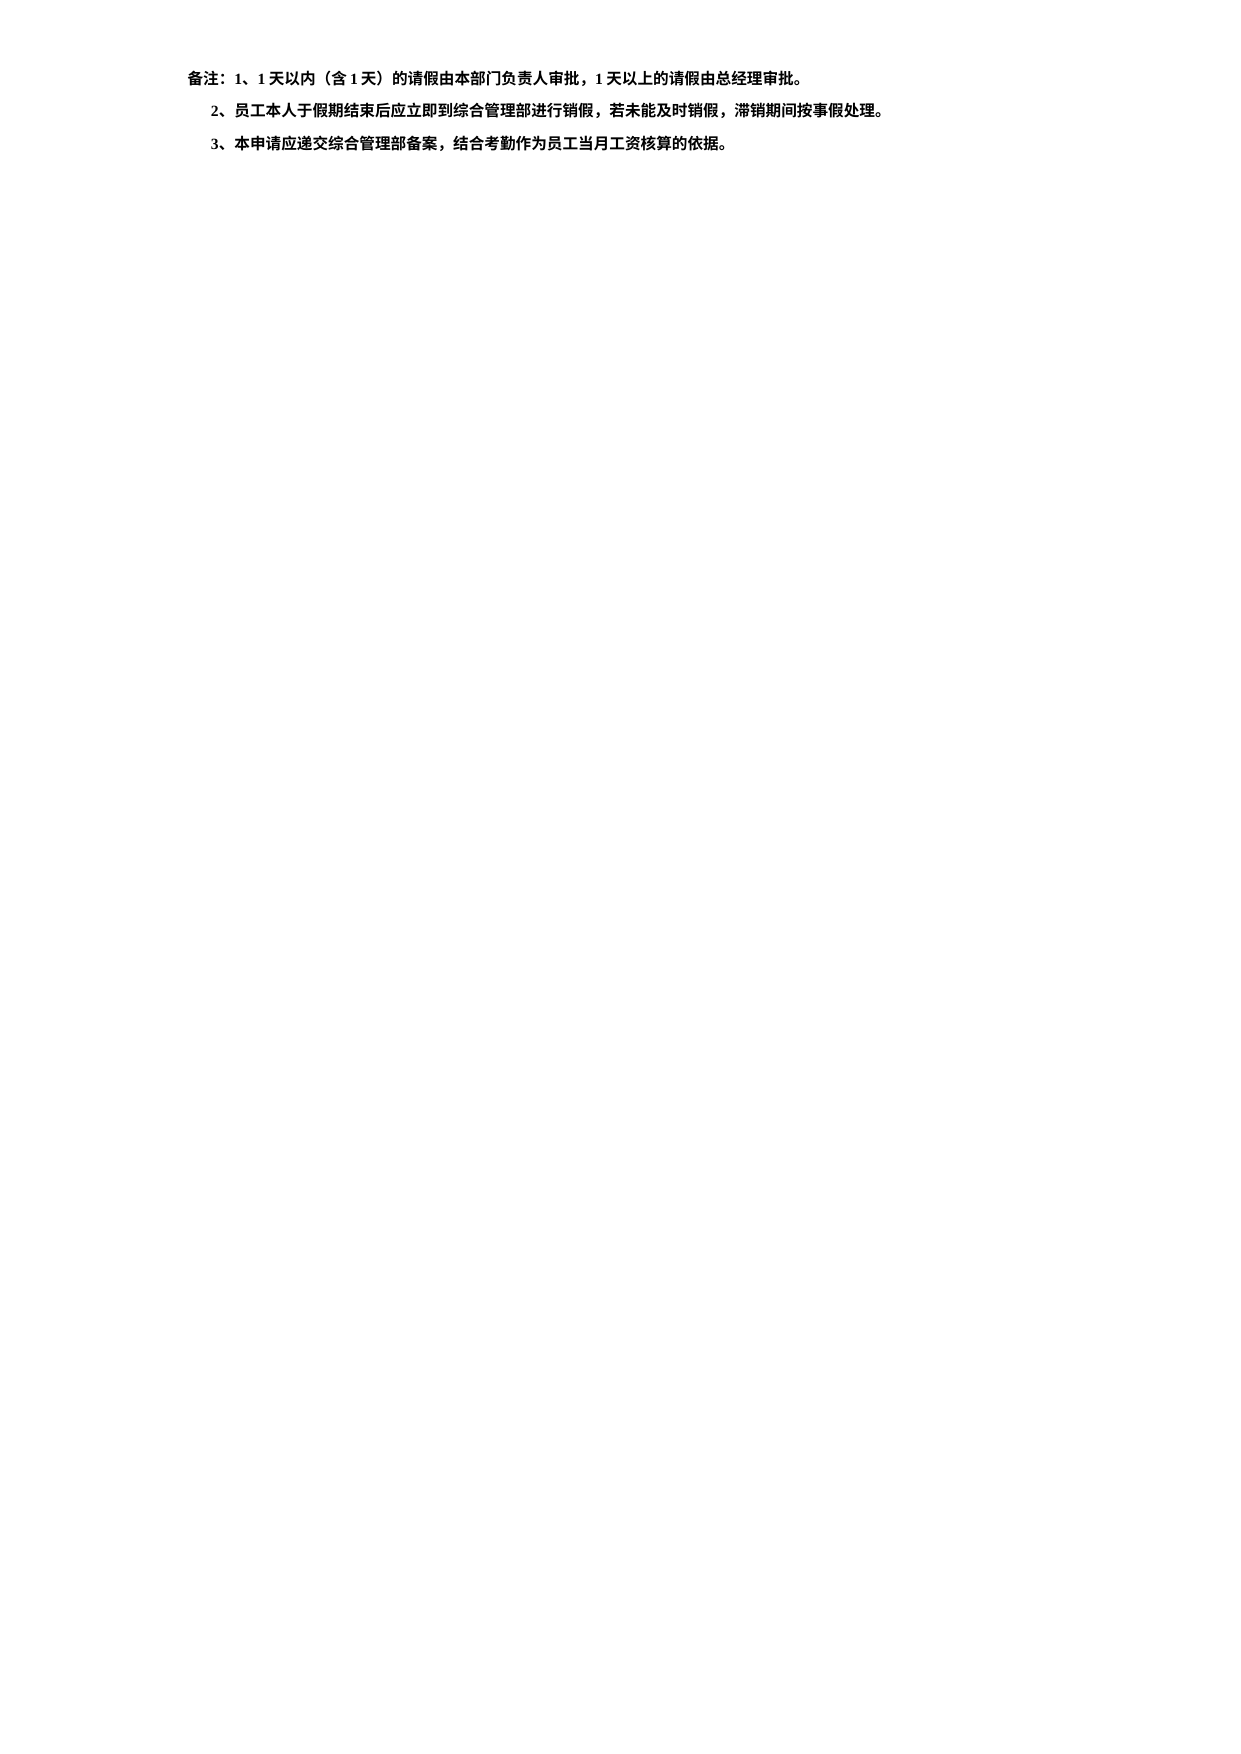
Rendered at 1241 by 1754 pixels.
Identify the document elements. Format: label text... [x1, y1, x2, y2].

text 3、本申请应递交综合管理部备案，结合考勤作为员工当月工资核算的依据。 [187, 126, 1053, 159]
text 2、员工本人于假期结束后应立即到综合管理部进行销假，若未能及时销假，滞销期间按事假处理。 [187, 94, 1053, 126]
text 备注：1、1天以内（含1天）的请假由本部门负责人审批，1天以上的请假由总经理审批。 [187, 61, 1053, 94]
